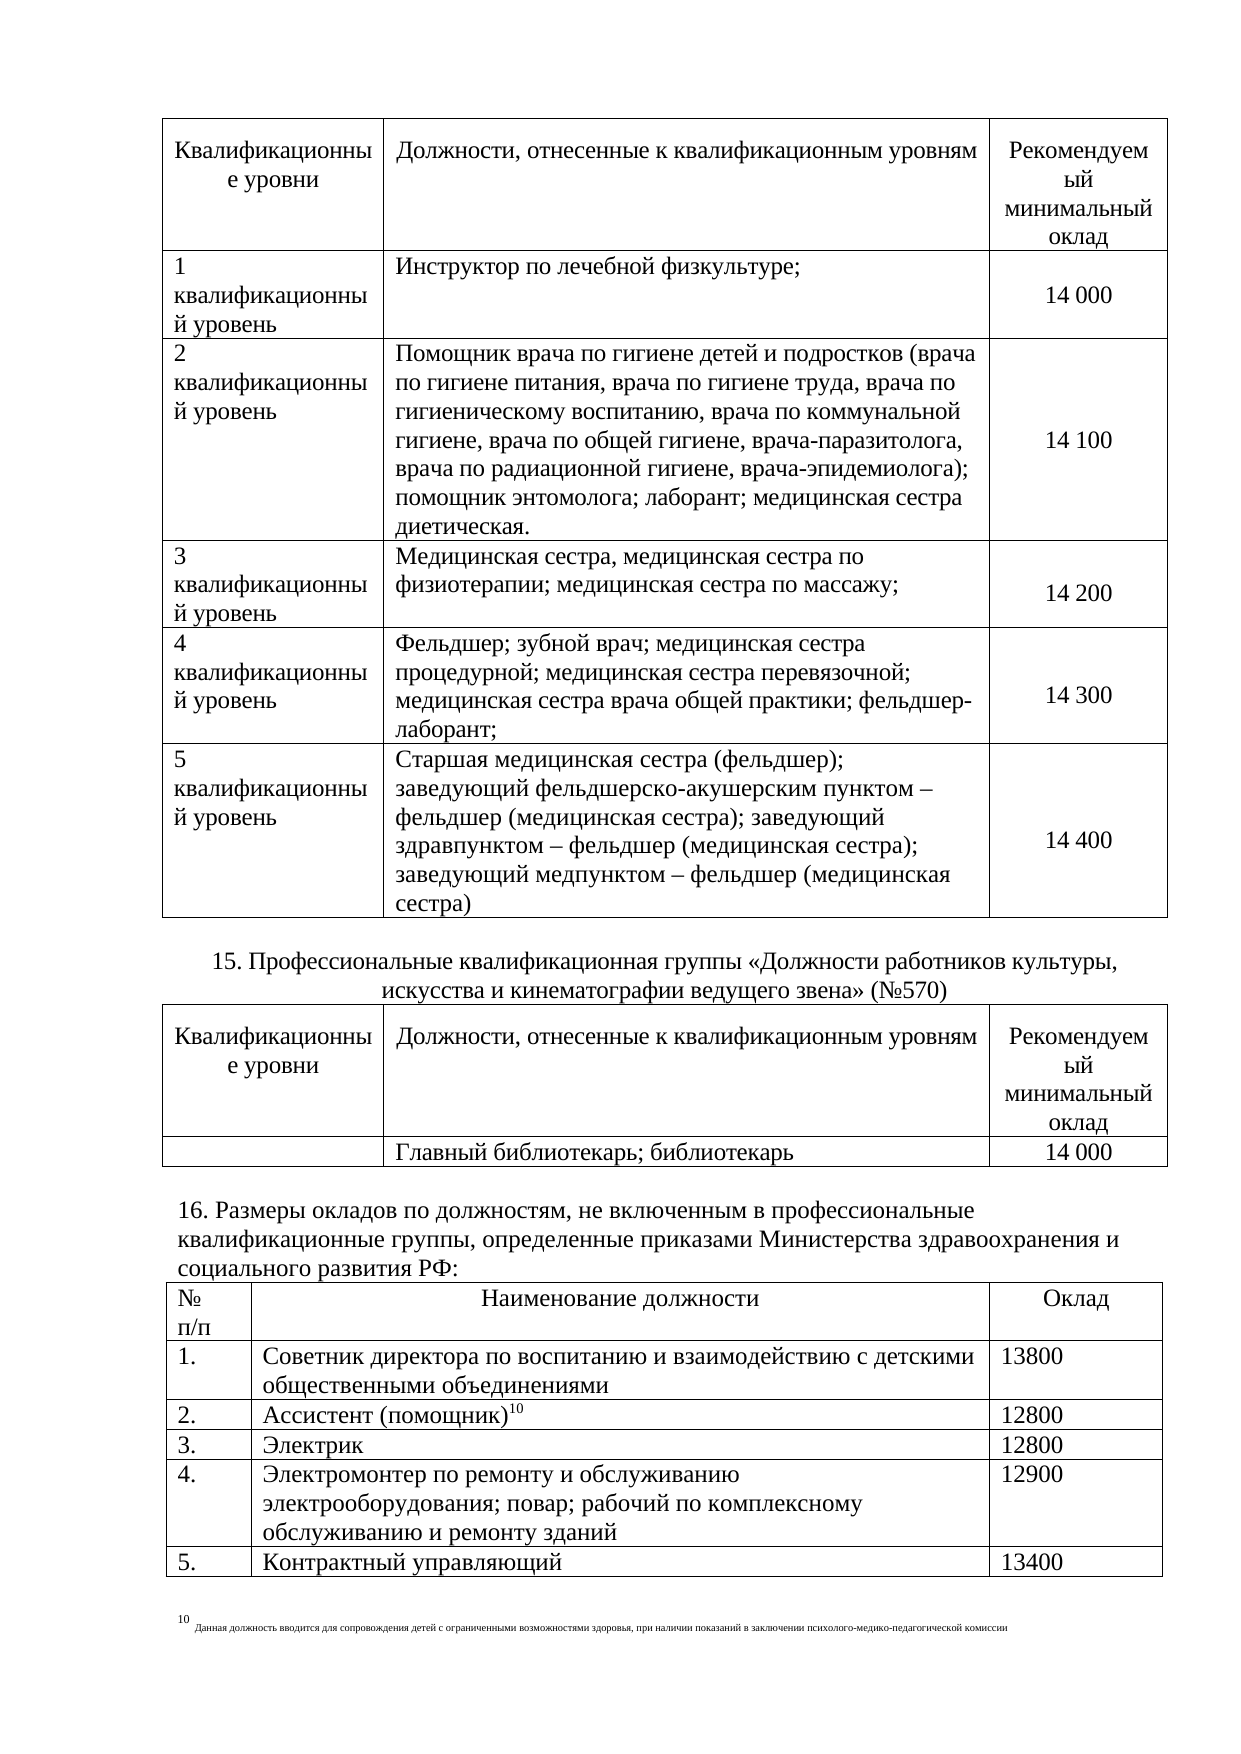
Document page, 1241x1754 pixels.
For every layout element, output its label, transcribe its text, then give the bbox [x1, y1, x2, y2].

table_cell 3. [167, 1430, 251, 1458]
table_cell Электрик [252, 1430, 989, 1458]
table_cell Электромонтер по ремонту и обслуживанию электрооборудования; повар; рабочий по комплексному обслуживанию и ремонту зданий [252, 1460, 989, 1546]
table_cell 1 квалификационный уровень [163, 251, 383, 337]
table_header № п/п [167, 1283, 251, 1340]
table_cell [163, 1137, 383, 1166]
table_cell 1. [167, 1341, 251, 1399]
table_cell 14 300 [990, 628, 1167, 743]
table_cell 12900 [990, 1460, 1162, 1546]
table_cell 3 квалификационный уровень [163, 541, 383, 627]
table_cell 2. [167, 1400, 251, 1429]
table_cell 2 квалификационный уровень [163, 339, 383, 540]
table_cell 4 квалификационный уровень [163, 628, 383, 743]
table_header Наименование должности [252, 1283, 989, 1340]
table_cell Главный библиотекарь; библиотекарь [384, 1137, 989, 1166]
table_cell 5. [167, 1547, 251, 1576]
table_cell 5 квалификационный уровень [163, 744, 383, 917]
table_header Оклад [990, 1283, 1162, 1340]
table_cell 13800 [990, 1341, 1162, 1399]
table_cell 14 000 [990, 251, 1167, 337]
table_cell Медицинская сестра, медицинская сестра по физиотерапии; медицинская сестра по массажу; [384, 541, 989, 627]
table_cell 14 200 [990, 541, 1167, 627]
table_header Должности, отнесенные к квалификационным уровням [384, 1005, 989, 1136]
table_cell 12800 [990, 1400, 1162, 1429]
table_cell Старшая медицинская сестра (фельдшер); заведующий фельдшерско-акушерским пунктом – фельдшер (медицинская сестра); заведующий здравпунктом – фельдшер (медицинская сестра); заведующий медпунктом – фельдшер (медицинская сестра) [384, 744, 989, 917]
table_header Должности, отнесенные к квалификационным уровням [384, 119, 989, 250]
table_cell Ассистент (помощник) [252, 1400, 989, 1429]
table_cell 14 100 [990, 339, 1167, 540]
table_cell 13400 [990, 1547, 1162, 1576]
table_cell 14 400 [990, 744, 1167, 917]
table_header Рекомендуемый минимальный оклад [990, 1005, 1167, 1136]
table_cell Советник директора по воспитанию и взаимодействию с детскими общественными объединениями [252, 1341, 989, 1399]
table_header Рекомендуемый минимальный оклад [990, 119, 1167, 250]
table_cell Фельдшер; зубной врач; медицинская сестра процедурной; медицинская сестра перевязочной; медицинская сестра врача общей практики; фельдшер-лаборант; [384, 628, 989, 743]
text 16. Размеры окладов по должностям, не включенным в профессиональные квалификационные группы, определенные приказами Министерства здравоохранения и социального развития РФ: [177, 1196, 1152, 1282]
table_cell Помощник врача по гигиене детей и подростков (врача по гигиене питания, врача по гигиене труда, врача по гигиеническому воспитанию, врача по коммунальной гигиене, врача по общей гигиене, врача-паразитолога, врача по радиационной гигиене, врача-эпидемиолога); помощник энтомолога; лаборант; медицинская сестра диетическая. [384, 339, 989, 540]
table_cell Инструктор по лечебной физкультуре; [384, 251, 989, 337]
table_cell Контрактный управляющий [252, 1547, 989, 1576]
text 15. Профессиональные квалификационная группы «Должности работников культуры, искусства и кинематографии ведущего звена» (№570) [177, 946, 1152, 1004]
table_header Квалификационные уровни [163, 119, 383, 250]
table_cell 4. [167, 1460, 251, 1546]
table_cell 12800 [990, 1430, 1162, 1458]
table_header Квалификационные уровни [163, 1005, 383, 1136]
